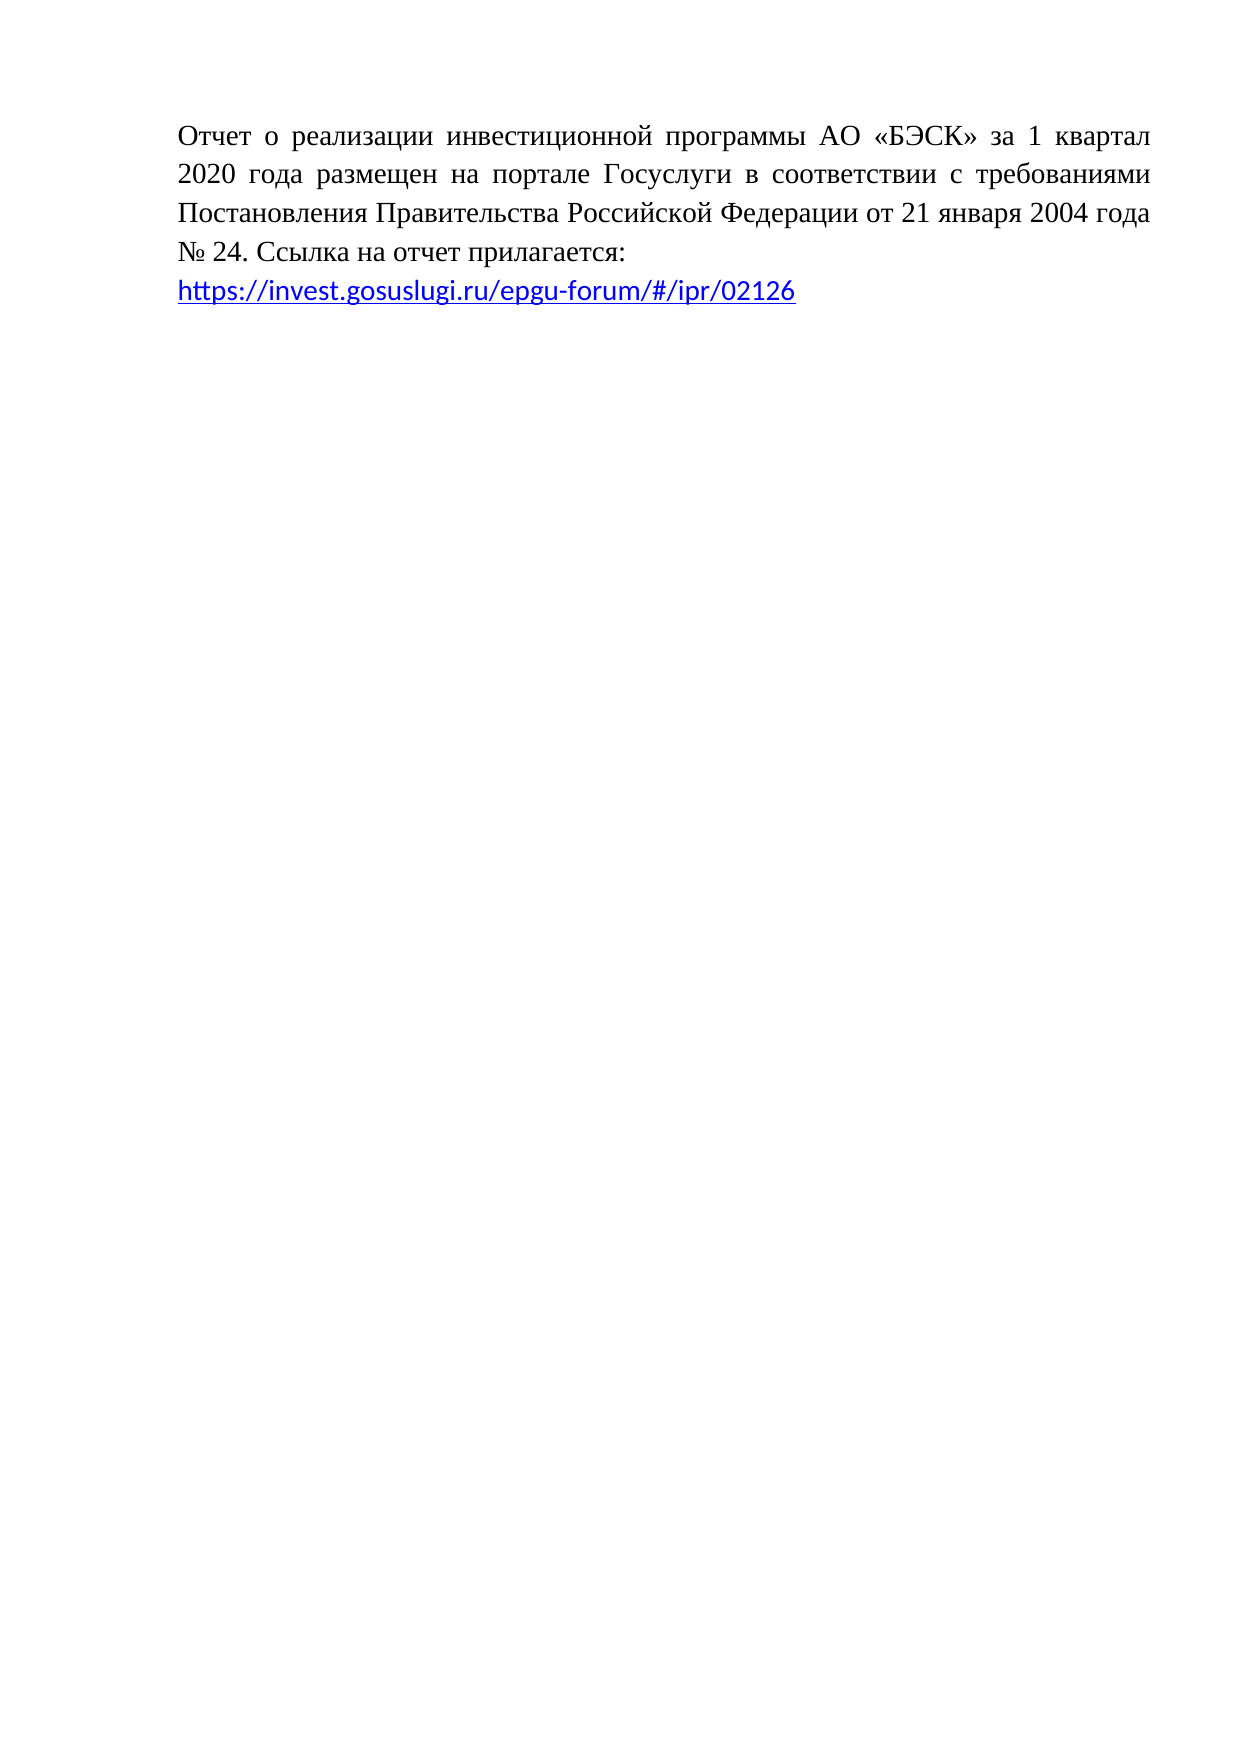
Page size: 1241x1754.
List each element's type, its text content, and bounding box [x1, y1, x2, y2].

text https://invest.gosuslugi.ru/epgu-forum/#/ipr/02126 [177, 272, 1152, 308]
text Отчет о реализации инвестиционной программы АО «БЭСК» за 1 квартал 2020 года размещен на портале Госуслуги в соответствии с требованиями Постановления Правительства Российской Федерации от 21 января 2004 года № 24. Ссылка на отчет прилагается: [177, 118, 1152, 267]
